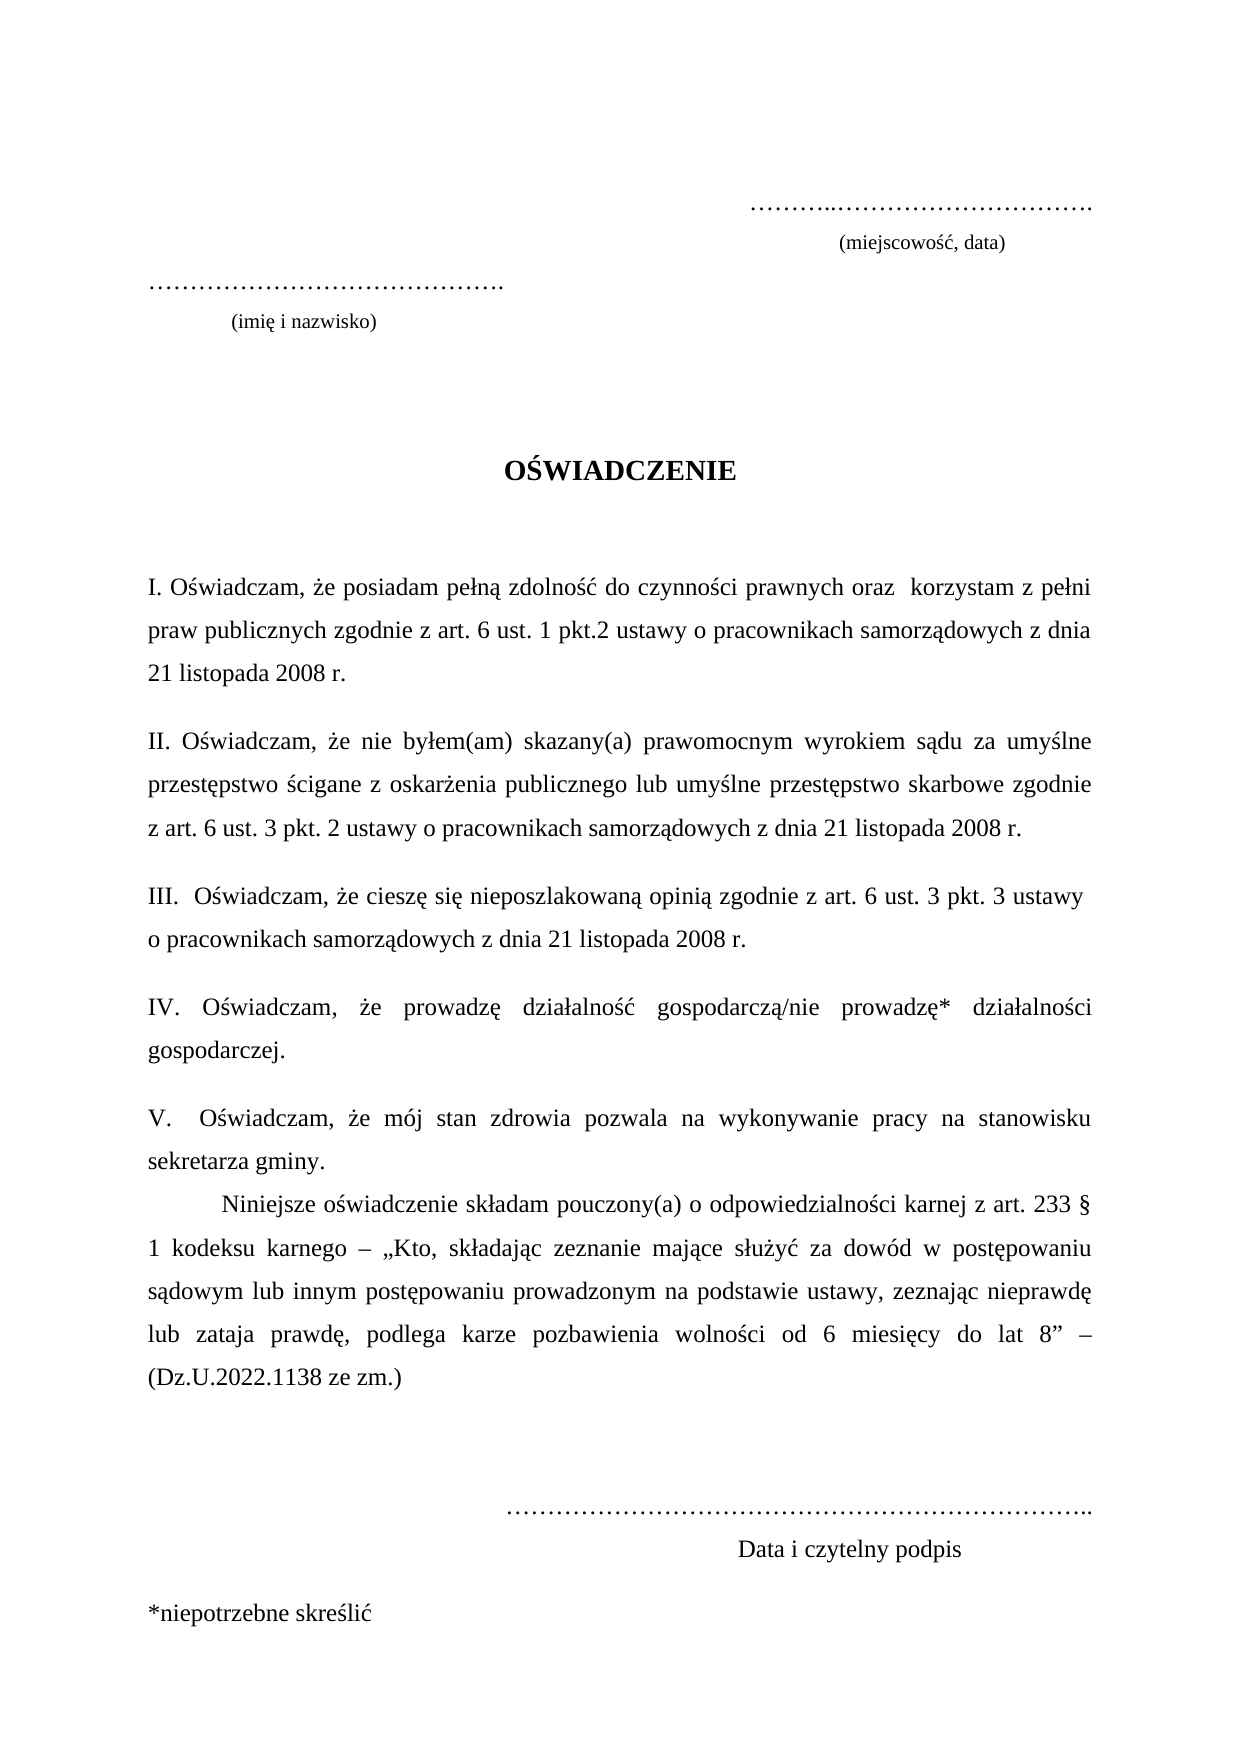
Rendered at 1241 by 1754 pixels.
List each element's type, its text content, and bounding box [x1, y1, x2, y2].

text ……………………………………. [148, 266, 1093, 295]
text V. Oświadczam, że mój stan zdrowia pozwala na wykonywanie pracy na stanowisku sekretarza gminy. [148, 1103, 1093, 1175]
text ………..…………………………. [148, 187, 1093, 216]
text OŚWIADCZENIE [148, 453, 1093, 487]
text Data i czytelny podpis [148, 1534, 1093, 1563]
text *niepotrzebne skreślić [148, 1598, 1093, 1627]
text (miejscowość, data) [148, 230, 1093, 254]
text Niniejsze oświadczenie składam pouczony(a) o odpowiedzialności karnej z art. 233 § 1 kodeksu karnego – „Kto, składając zeznanie mające służyć za dowód w postępowaniu sądowym lub innym postępowaniu prowadzonym na podstawie ustawy, zeznając nieprawdę lub zataja prawdę, podlega karze pozbawienia wolności od 6 miesięcy do lat 8” – (Dz.U.2022.1138 ze zm.) [148, 1189, 1093, 1391]
text III. Oświadczam, że cieszę się nieposzlakowaną opinią zgodnie z art. 6 ust. 3 pkt. 3 ustawy o pracownikach samorządowych z dnia 21 listopada 2008 r. [148, 881, 1093, 953]
text I. Oświadczam, że posiadam pełną zdolność do czynności prawnych oraz korzystam z pełni praw publicznych zgodnie z art. 6 ust. 1 pkt.2 ustawy o pracownikach samorządowych z dnia 21 listopada 2008 r. [148, 572, 1093, 687]
text II. Oświadczam, że nie byłem(am) skazany(a) prawomocnym wyrokiem sądu za umyślne przestępstwo ścigane z oskarżenia publicznego lub umyślne przestępstwo skarbowe zgodnie z art. 6 ust. 3 pkt. 2 ustawy o pracownikach samorządowych z dnia 21 listopada 2008 r. [148, 726, 1093, 841]
text …………………………………………………………….. [148, 1491, 1093, 1520]
text (imię i nazwisko) [148, 309, 1093, 333]
text IV. Oświadczam, że prowadzę działalność gospodarczą/nie prowadzę* działalności gospodarczej. [148, 992, 1093, 1064]
